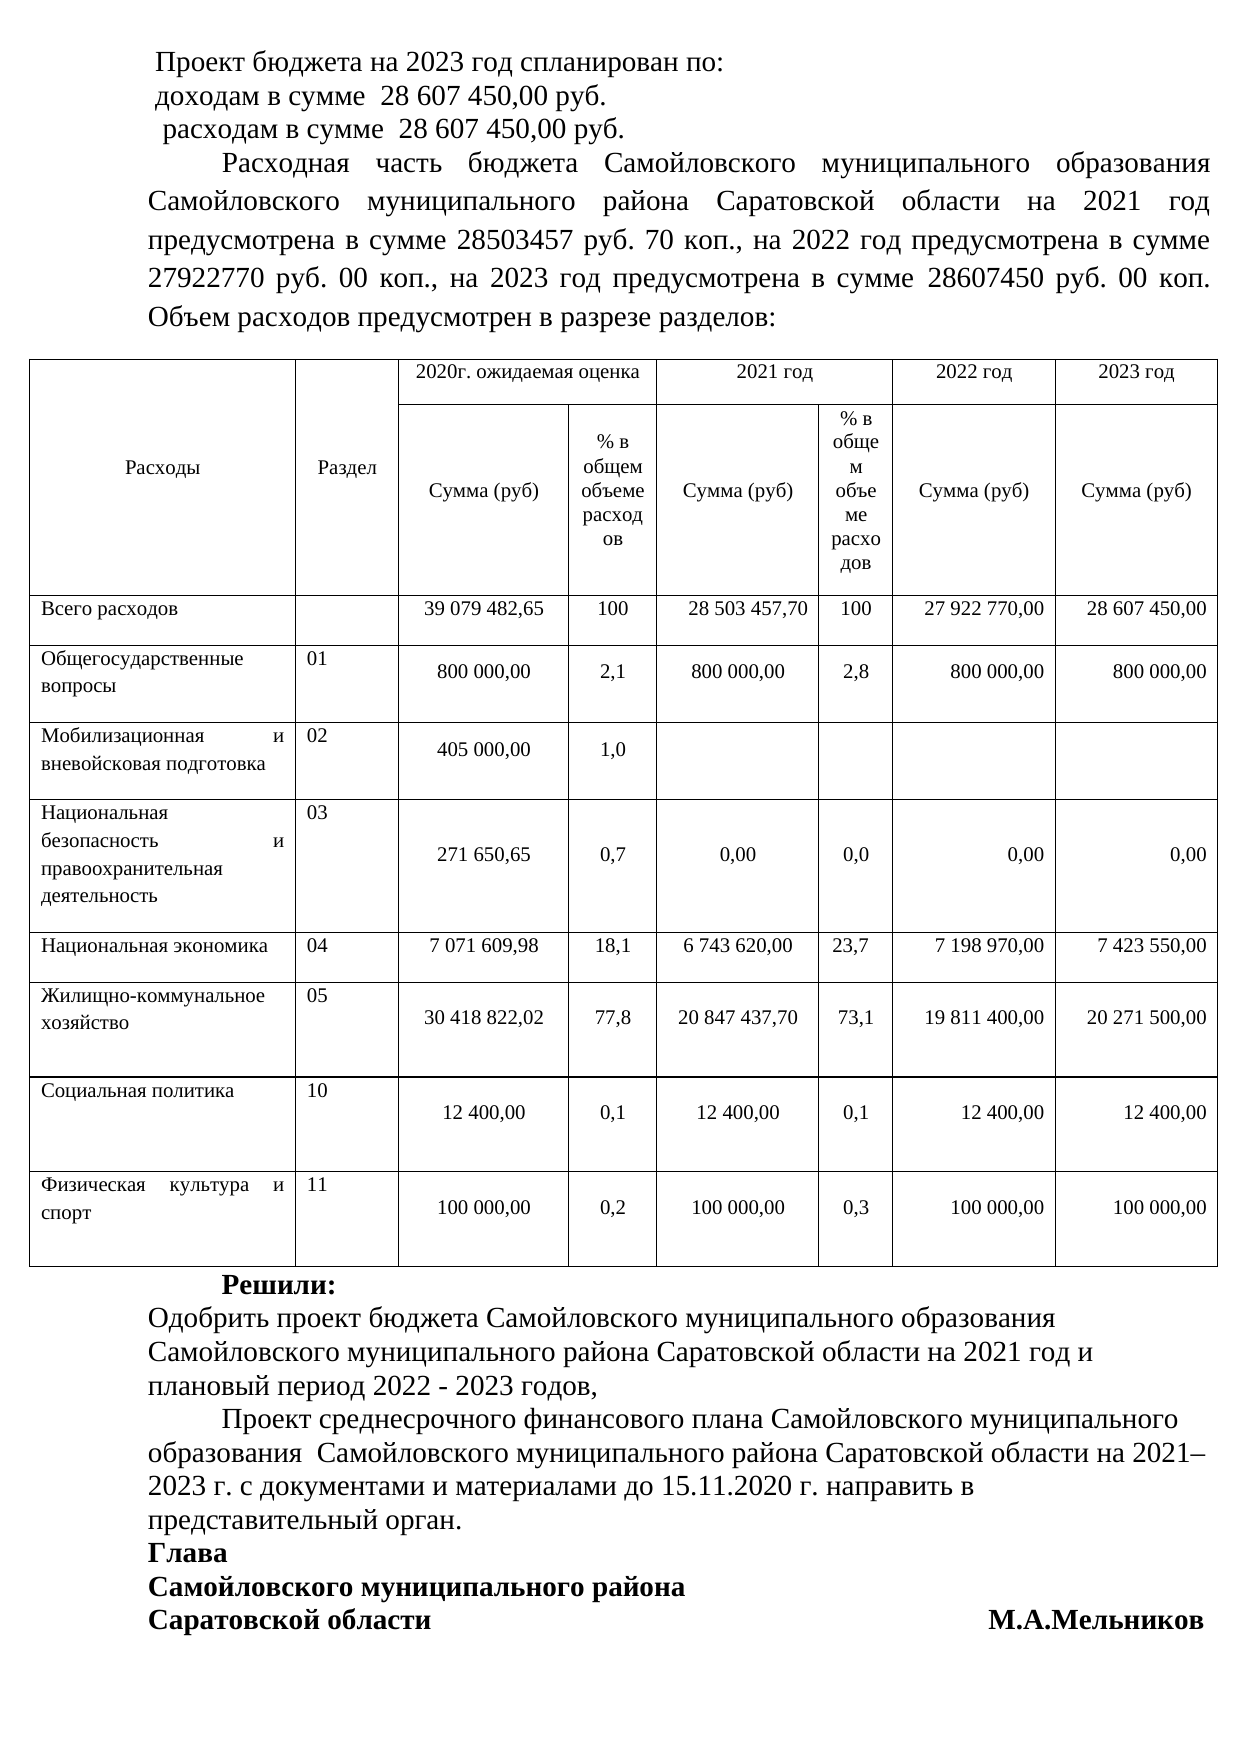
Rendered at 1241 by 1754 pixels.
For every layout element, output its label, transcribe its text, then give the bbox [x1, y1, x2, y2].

table_cell 0,00 [893, 800, 1055, 932]
table_cell 100 000,00 [657, 1172, 818, 1266]
table_cell 0,1 [569, 1078, 656, 1171]
table_cell % в общем объеме расходов [569, 405, 656, 595]
table_cell 0,00 [1056, 800, 1217, 932]
table_header 2023 год [1056, 360, 1217, 404]
table_cell 28 503 457,70 [657, 596, 818, 644]
table_cell 100 [569, 596, 656, 644]
table_header 2020г. ожидаемая оценка [399, 360, 656, 404]
table_header 2022 год [893, 360, 1055, 404]
table_cell 800 000,00 [1056, 646, 1217, 722]
table_cell 271 650,65 [399, 800, 568, 932]
table_cell [657, 723, 818, 799]
table_cell 02 [296, 723, 398, 799]
table_cell [296, 596, 398, 644]
table_cell Национальная экономика [30, 933, 295, 982]
table_cell 800 000,00 [657, 646, 818, 722]
table_cell Физическая культура и спорт [30, 1172, 295, 1266]
table_cell 7 423 550,00 [1056, 933, 1217, 982]
table_cell Сумма (руб) [657, 405, 818, 595]
table_cell 12 400,00 [1056, 1078, 1217, 1171]
table_cell 405 000,00 [399, 723, 568, 799]
table_cell Социальная политика [30, 1078, 295, 1171]
table_cell Всего расходов [30, 596, 295, 644]
table_cell Сумма (руб) [893, 405, 1055, 595]
table_cell 28 607 450,00 [1056, 596, 1217, 644]
text Проект бюджета на 2023 год спланирован по: [148, 44, 1211, 78]
table_header 2021 год [657, 360, 892, 404]
table_cell Жилищно-коммунальное хозяйство [30, 983, 295, 1076]
table_cell 100 000,00 [1056, 1172, 1217, 1266]
table_cell 10 [296, 1078, 398, 1171]
text доходам в сумме 28 607 450,00 руб. [148, 78, 1211, 111]
table_cell [1056, 723, 1217, 799]
table_cell 800 000,00 [399, 646, 568, 722]
table_cell 20 271 500,00 [1056, 983, 1217, 1076]
table_cell Общегосударственные вопросы [30, 646, 295, 722]
table_cell 0,1 [819, 1078, 892, 1171]
text Проект среднесрочного финансового плана Самойловского муниципального образования Самойловского муниципального района Саратовской области на 2021– 2023 г. с документами и материалами до 15.11.2020 г. направить в представительный орган. [148, 1401, 1211, 1535]
table_cell 800 000,00 [893, 646, 1055, 722]
table_cell 18,1 [569, 933, 656, 982]
table_header Расходы [30, 360, 295, 595]
table_cell 04 [296, 933, 398, 982]
text Одобрить проект бюджета Самойловского муниципального образования Самойловского муниципального района Саратовской области на 2021 год и плановый период 2022 - 2023 годов, [148, 1301, 1211, 1401]
table_cell 01 [296, 646, 398, 722]
table_cell 12 400,00 [399, 1078, 568, 1171]
table_cell 19 811 400,00 [893, 983, 1055, 1076]
table_cell 11 [296, 1172, 398, 1266]
table_cell 0,3 [819, 1172, 892, 1266]
table_cell 0,0 [819, 800, 892, 932]
text расходам в сумме 28 607 450,00 руб. [148, 111, 1211, 145]
table_cell Сумма (руб) [399, 405, 568, 595]
table_header Раздел [296, 360, 398, 595]
table_cell 12 400,00 [657, 1078, 818, 1171]
text Глава [148, 1535, 1211, 1569]
table_cell 0,00 [657, 800, 818, 932]
table_cell Национальная безопасность и правоохранительная деятельность [30, 800, 295, 932]
table_cell [819, 723, 892, 799]
table_cell 39 079 482,65 [399, 596, 568, 644]
text Самойловского муниципального района [148, 1569, 1211, 1602]
table_cell 05 [296, 983, 398, 1076]
table_cell 7 071 609,98 [399, 933, 568, 982]
table_cell 7 198 970,00 [893, 933, 1055, 982]
table_cell 23,7 [819, 933, 892, 982]
text Расходная часть бюджета Самойловского муниципального образования Самойловского муниципального района Саратовской области на 2021 год предусмотрена в сумме 28503457 руб. 70 коп., на 2022 год предусмотрена в сумме 27922770 руб. 00 коп., на 2023 год предусмотрена в сумме 28607450 руб. 00 коп. Объем расходов предусмотрен в разрезе разделов: [148, 145, 1211, 333]
text Саратовской области М.А.Мельников [148, 1602, 1211, 1636]
table_cell 100 000,00 [893, 1172, 1055, 1266]
table_cell Мобилизационная и вневойсковая подготовка [30, 723, 295, 799]
table_cell 6 743 620,00 [657, 933, 818, 982]
table_cell 0,7 [569, 800, 656, 932]
table_cell 20 847 437,70 [657, 983, 818, 1076]
table_cell 100 000,00 [399, 1172, 568, 1266]
table_cell 27 922 770,00 [893, 596, 1055, 644]
table_cell [893, 723, 1055, 799]
table_cell 0,2 [569, 1172, 656, 1266]
table_cell 77,8 [569, 983, 656, 1076]
table_cell 03 [296, 800, 398, 932]
table_cell 1,0 [569, 723, 656, 799]
table_cell % в общем объеме расходов [819, 405, 892, 595]
table_cell 73,1 [819, 983, 892, 1076]
table_cell 12 400,00 [893, 1078, 1055, 1171]
table_cell 2,1 [569, 646, 656, 722]
table_cell 100 [819, 596, 892, 644]
table_cell 2,8 [819, 646, 892, 722]
table_cell 30 418 822,02 [399, 983, 568, 1076]
table_cell Сумма (руб) [1056, 405, 1217, 595]
text Решили: [148, 1267, 1211, 1301]
